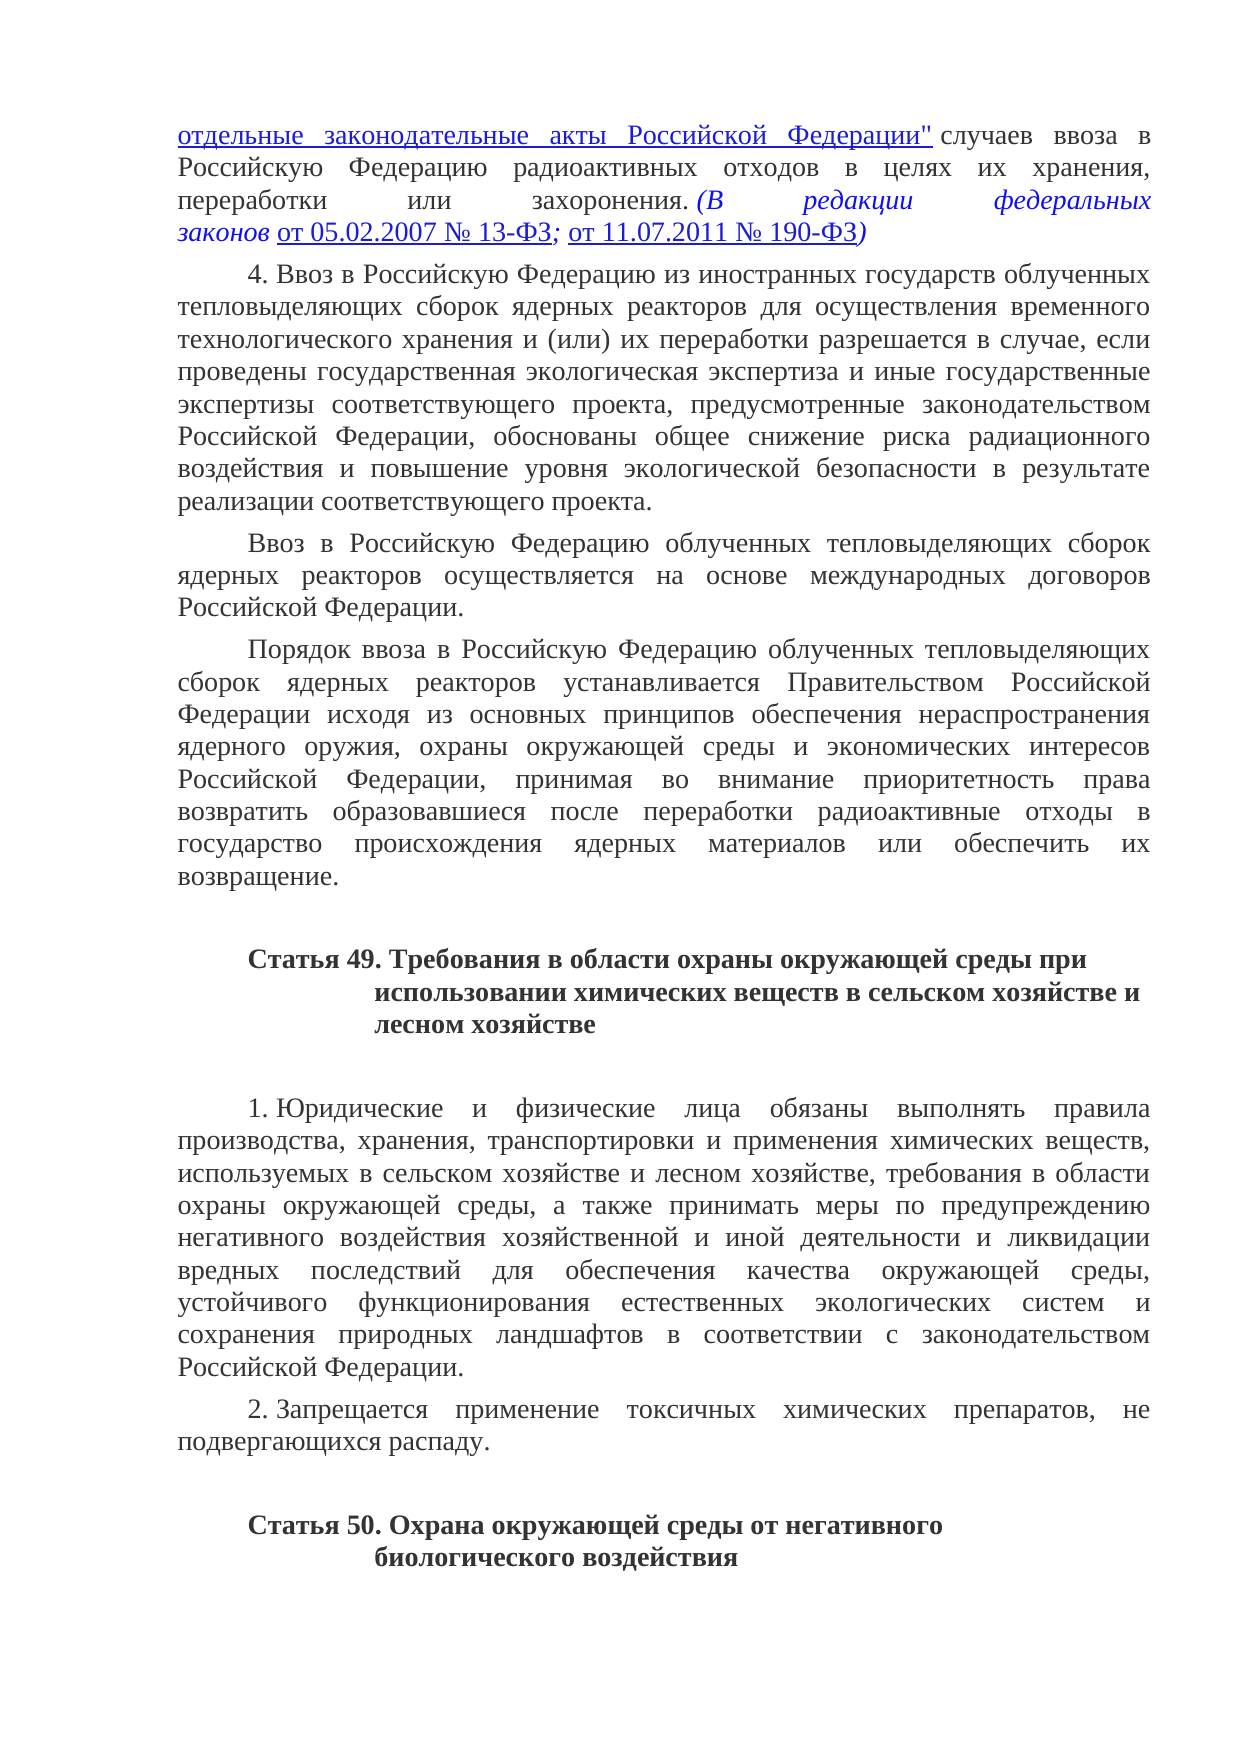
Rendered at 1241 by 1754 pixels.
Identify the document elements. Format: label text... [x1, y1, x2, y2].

text Статья 50. Охрана окружающей среды от негативного биологического воздействия [247, 1508, 1152, 1572]
text 1. Юридические и физические лица обязаны выполнять правила производства, хранения, транспортировки и применения химических веществ, используемых в сельском хозяйстве и лесном хозяйстве, требования в области охраны окружающей среды, а также принимать меры по предупреждению негативного воздействия хозяйственной и иной деятельности и ликвидации вредных последствий для обеспечения качества окружающей среды, устойчивого функционирования естественных экологических систем и сохранения природных ландшафтов в соответствии с законодательством Российской Федерации. [177, 1091, 1152, 1382]
text Ввоз в Российскую Федерацию облученных тепловыделяющих сборок ядерных реакторов осуществляется на основе международных договоров Российской Федерации. [177, 526, 1152, 623]
text Статья 49. Требования в области охраны окружающей среды при использовании химических веществ в сельском хозяйстве и лесном хозяйстве [247, 942, 1152, 1040]
text Порядок ввоза в Российскую Федерацию облученных тепловыделяющих сборок ядерных реакторов устанавливается Правительством Российской Федерации исходя из основных принципов обеспечения нераспространения ядерного оружия, охраны окружающей среды и экономических интересов Российской Федерации, принимая во внимание приоритетность права возвратить образовавшиеся после переработки радиоактивные отходы в государство происхождения ядерных материалов или обеспечить их возвращение. [177, 632, 1152, 891]
text 2. Запрещается применение токсичных химических препаратов, не подвергающихся распаду. [177, 1392, 1152, 1457]
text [177, 118, 1152, 248]
text 4. Ввоз в Российскую Федерацию из иностранных государств облученных тепловыделяющих сборок ядерных реакторов для осуществления временного технологического хранения и (или) их переработки разрешается в случае, если проведены государственная экологическая экспертиза и иные государственные экспертизы соответствующего проекта, предусмотренные законодательством Российской Федерации, обоснованы общее снижение риска радиационного воздействия и повышение уровня экологической безопасности в результате реализации соответствующего проекта. [177, 257, 1152, 516]
